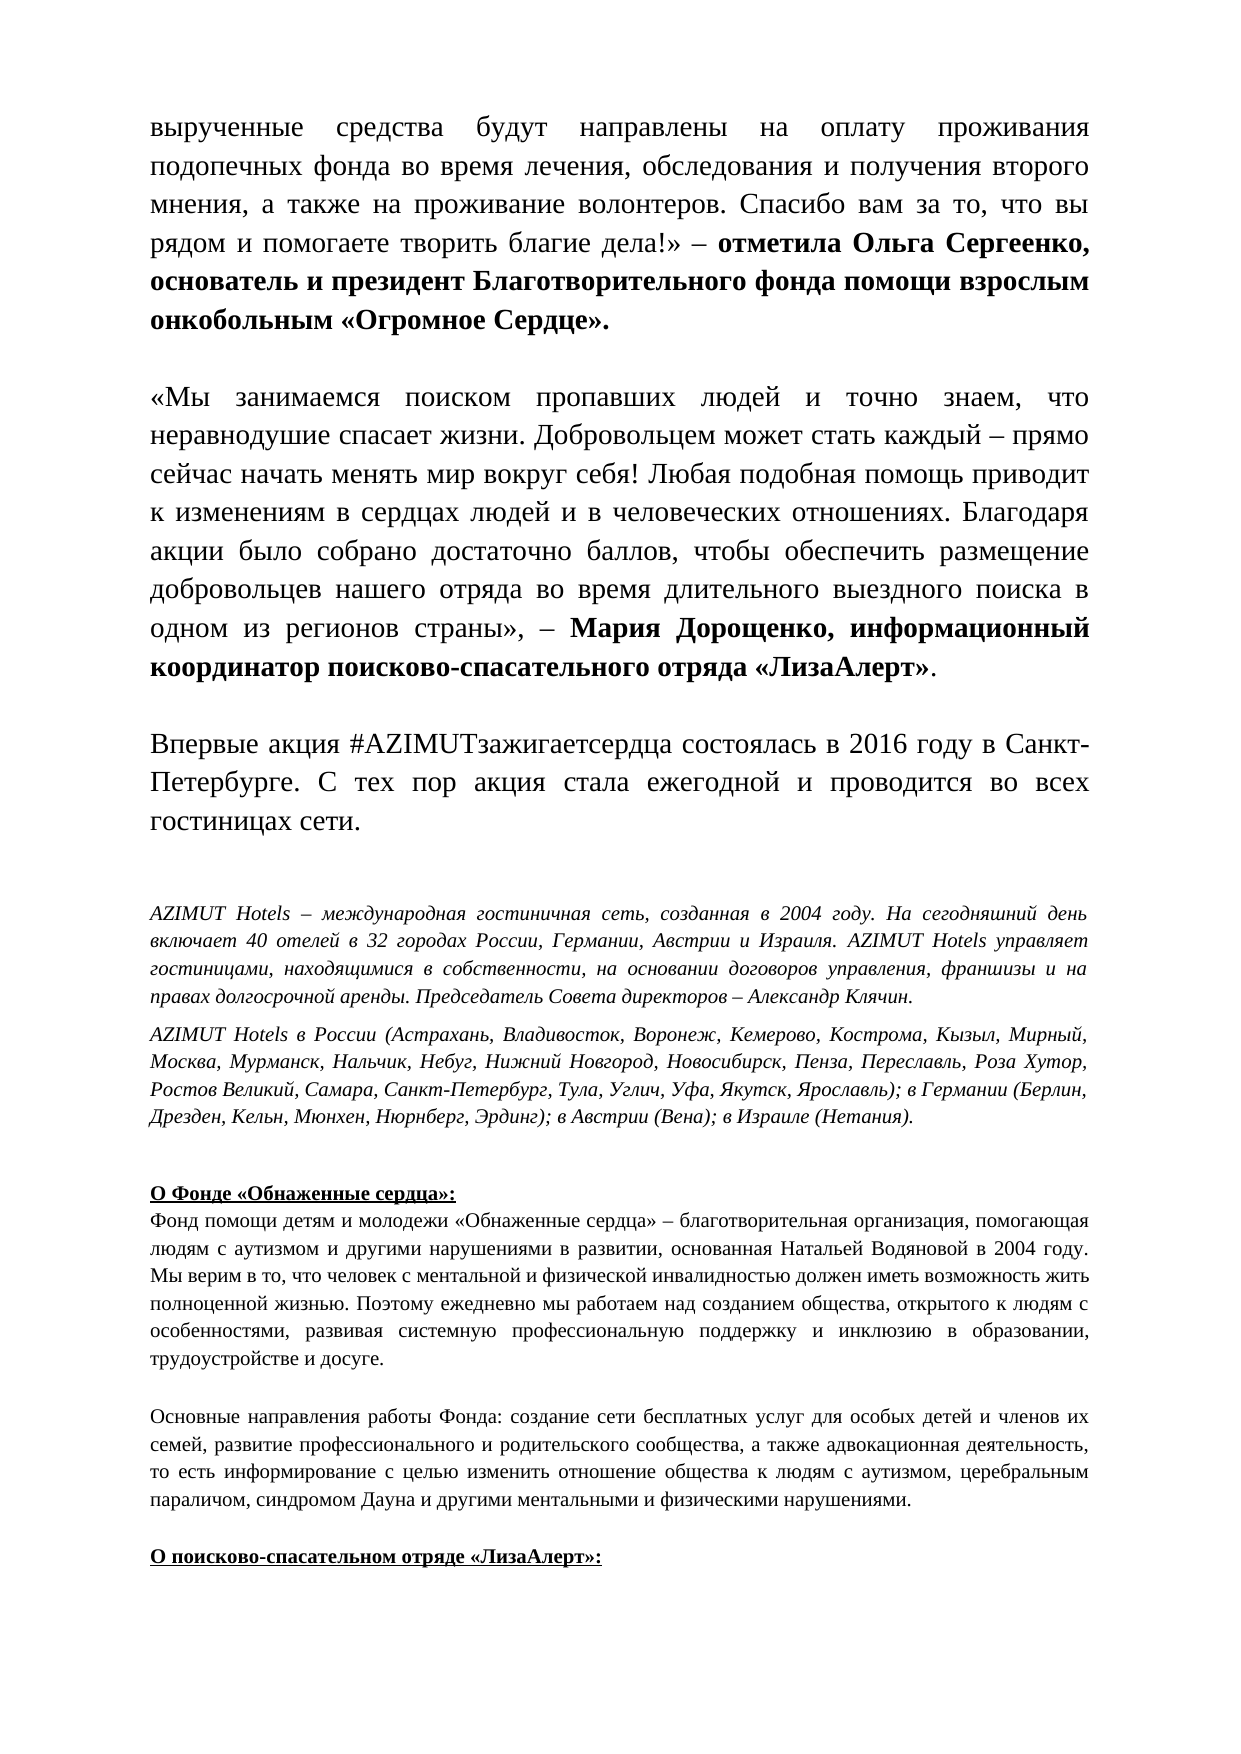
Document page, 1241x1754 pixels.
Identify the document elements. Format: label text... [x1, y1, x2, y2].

text AZIMUT Hotels в России (Астрахань, Владивосток, Воронеж, Кемерово, Кострома, Кызыл, Мирный, Москва, Мурманск, Нальчик, Небуг, Нижний Новгород, Новосибирск, Пенза, Переславль, Роза Хутор, Ростов Великий, Самара, Санкт-Петербург, Тула, Углич, Уфа, Якутск, Ярославль); в Германии (Берлин, Дрезден, Кельн, Мюнхен, Нюрнберг, Эрдинг); в Австрии (Вена); в Израиле (Нетания). [150, 1022, 1090, 1128]
text Впервые акция #AZIMUTзажигаетсердца состоялась в 2016 году в Санкт-Петербурге. С тех пор акция стала ежегодной и проводится во всех гостиницах сети. [150, 726, 1090, 836]
text О Фонде «Обнаженные сердца»: [150, 1180, 1090, 1204]
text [150, 109, 1090, 335]
text Фонд помощи детям и молодежи «Обнаженные сердца» – благотворительная организация, помогающая людям с аутизмом и другими нарушениями в развитии, основанная Натальей Водяновой в 2004 году. Мы верим в то, что человек с ментальной и физической инвалидностью должен иметь возможность жить полноценной жизнью. Поэтому ежедневно мы работаем над созданием общества, открытого к людям с особенностями, развивая системную профессиональную поддержку и инклюзию в образовании, трудоустройстве и досуге. [150, 1208, 1090, 1370]
text О поисково-спасательном отряде «ЛизаАлерт»: [150, 1544, 1090, 1568]
text AZIMUT Hotels – международная гостиничная сеть, созданная в 2004 году. На сегодняшний день включает 40 отелей в 32 городах России, Германии, Австрии и Израиля. AZIMUT Hotels управляет гостиницами, находящимися в собственности, на основании договоров управления, франшизы и на правах долгосрочной аренды. Председатель Совета директоров – Александр Клячин. [150, 901, 1090, 1008]
text «Мы занимаемся поиском пропавших людей и точно знаем, что неравнодушие спасает жизни. Добровольцем может стать каждый – прямо сейчас начать менять мир вокруг себя! Любая подобная помощь приводит к изменениям в сердцах людей и в человеческих отношениях. Благодаря акции было собрано достаточно баллов, чтобы обеспечить размещение добровольцев нашего отряда во время длительного выездного поиска в одном из регионов страны», – Мария Дорощенко, информационный координатор поисково-спасательного отряда «ЛизаАлерт». [150, 379, 1090, 682]
text Основные направления работы Фонда: создание сети бесплатных услуг для особых детей и членов их семей, развитие профессионального и родительского сообщества, а также адвокационная деятельность, то есть информирование с целью изменить отношение общества к людям с аутизмом, церебральным параличом, синдромом Дауна и другими ментальными и физическими нарушениями. [150, 1404, 1090, 1511]
